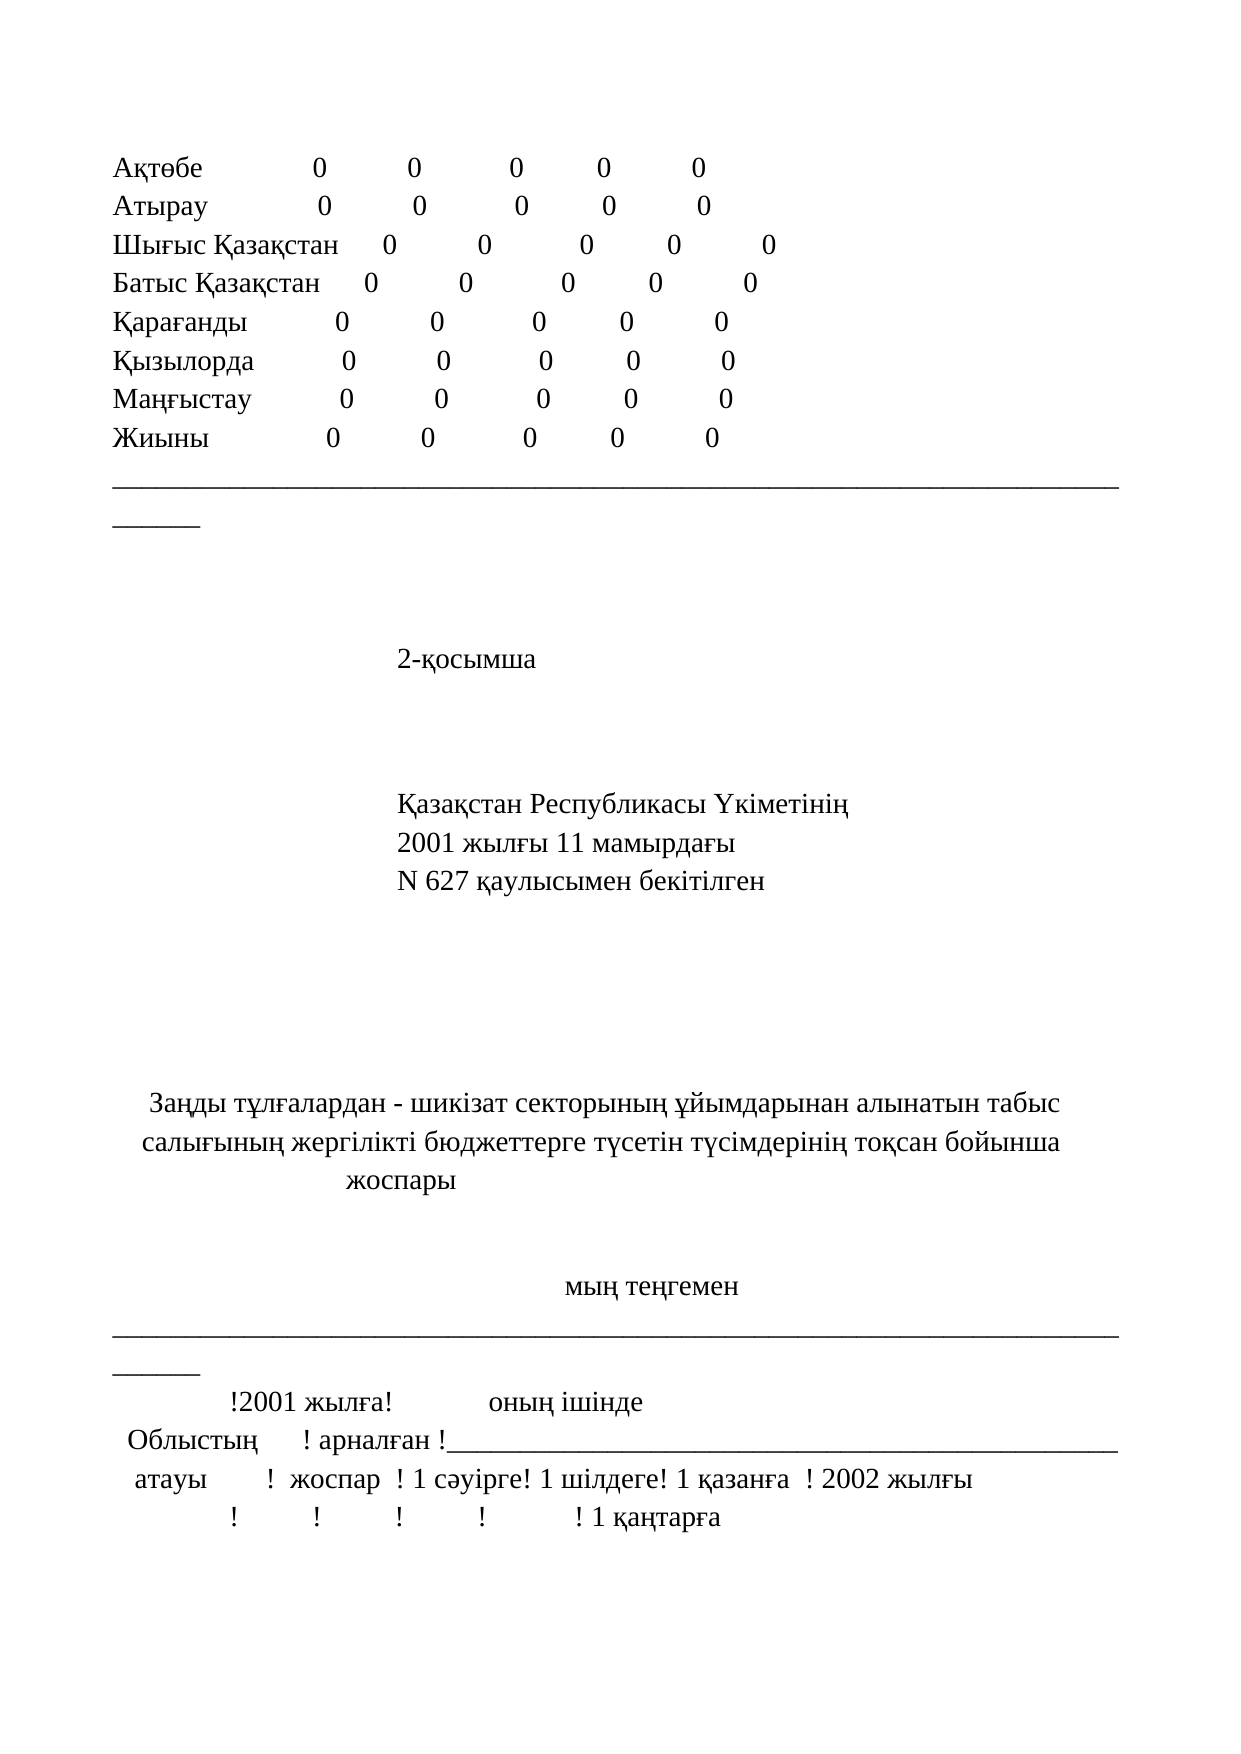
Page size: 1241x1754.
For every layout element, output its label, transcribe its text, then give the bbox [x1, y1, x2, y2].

text N 627 қаулысымен бекітілген [112, 863, 1128, 897]
text жоспары [112, 1162, 1128, 1196]
text Ақтөбе 0 0 0 0 0 [112, 150, 1128, 183]
text 2001 жылғы 11 мамырдағы [112, 825, 1128, 858]
text Жиыны 0 0 0 0 0 [112, 420, 1128, 453]
text ___________________________________________________________________________ [112, 458, 1128, 530]
text Батыс Қазақстан 0 0 0 0 0 [112, 266, 1128, 299]
text мың теңгемен [112, 1268, 1128, 1302]
text атауы ! жоспар ! 1 сәуірге! 1 шілдеге! 1 қазанға ! 2002 жылғы [112, 1461, 1128, 1494]
text салығының жергілікті бюджеттерге түсетін түсімдерінің тоқсан бойынша [112, 1124, 1128, 1157]
text Қазақстан Республикасы Үкіметінің [112, 786, 1128, 820]
text Қарағанды 0 0 0 0 0 [112, 304, 1128, 338]
text !2001 жылға! оның ішінде [112, 1384, 1128, 1417]
text Маңғыстау 0 0 0 0 0 [112, 381, 1128, 415]
text Облыстың ! арналған !______________________________________________ [112, 1422, 1128, 1456]
text ! ! ! ! ! 1 қаңтарға [112, 1499, 1128, 1533]
text ___________________________________________________________________________ [112, 1307, 1128, 1379]
text 2-қосымша [112, 642, 1128, 675]
text Заңды тұлғалардан - шикізат секторының ұйымдарынан алынатын табыс [112, 1085, 1128, 1119]
text Атырау 0 0 0 0 0 [112, 188, 1128, 222]
text Шығыс Қазақстан 0 0 0 0 0 [112, 227, 1128, 261]
text Қызылорда 0 0 0 0 0 [112, 343, 1128, 376]
